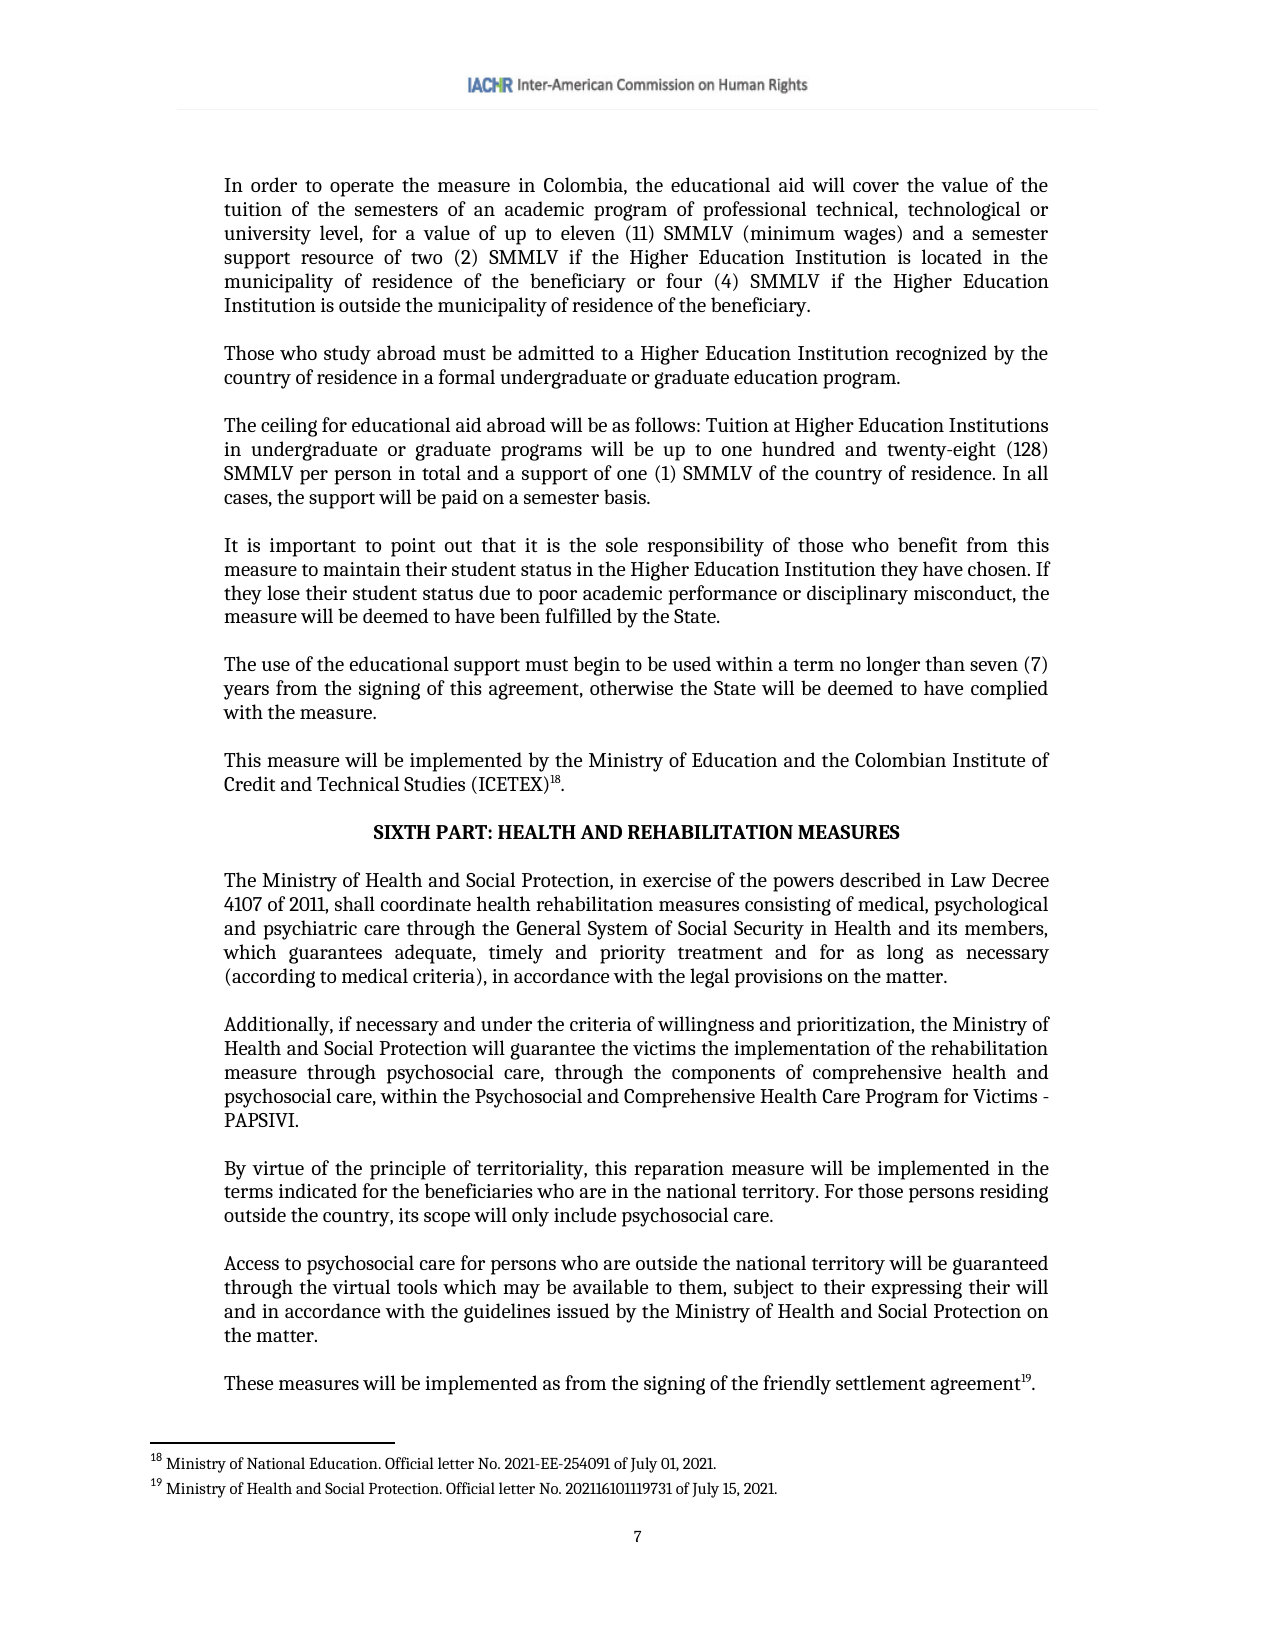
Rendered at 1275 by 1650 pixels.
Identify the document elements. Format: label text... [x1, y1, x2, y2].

text This measure will be implemented by the Ministry of Education and the Colombian Institute of Credit and Technical Studies (ICETEX). [224, 749, 1050, 797]
text It is important to point out that it is the sole responsibility of those who benefit from this measure to maintain their student status in the Higher Education Institution they have chosen. If they lose their student status due to poor academic performance or disciplinary misconduct, the measure will be deemed to have been fulfilled by the State. [224, 533, 1050, 629]
text Access to psychosocial care for persons who are outside the national territory will be guaranteed through the virtual tools which may be available to them, subject to their expressing their will and in accordance with the guidelines issued by the Ministry of Health and Social Protection on the matter. [224, 1252, 1050, 1348]
text These measures will be implemented as from the signing of the friendly settlement agreement. [224, 1372, 1050, 1396]
text By virtue of the principle of territoriality, this reparation measure will be implemented in the terms indicated for the beneficiaries who are in the national territory. For those persons residing outside the country, its scope will only include psychosocial care. [224, 1156, 1050, 1228]
text The use of the educational support must begin to be used within a term no longer than seven (7) years from the signing of this agreement, otherwise the State will be deemed to have complied with the measure. [224, 653, 1050, 725]
text The Ministry of Health and Social Protection, in exercise of the powers described in Law Decree 4107 of 2011, shall coordinate health rehabilitation measures consisting of medical, psychological and psychiatric care through the General System of Social Security in Health and its members, which guarantees adequate, timely and priority treatment and for as long as necessary (according to medical criteria), in accordance with the legal provisions on the matter. [224, 869, 1050, 988]
text Those who study abroad must be admitted to a Higher Education Institution recognized by the country of residence in a formal undergraduate or graduate education program. [224, 342, 1050, 389]
text The ceiling for educational aid abroad will be as follows: Tuition at Higher Education Institutions in undergraduate or graduate programs will be up to one hundred and twenty-eight (128) SMMLV per person in total and a support of one (1) SMMLV of the country of residence. In all cases, the support will be paid on a semester basis. [224, 413, 1050, 509]
text SIXTH PART: HEALTH AND REHABILITATION MEASURES [224, 821, 1050, 845]
text In order to operate the measure in Colombia, the educational aid will cover the value of the tuition of the semesters of an academic program of professional technical, technological or university level, for a value of up to eleven (11) SMMLV (minimum wages) and a semester support resource of two (2) SMMLV if the Higher Education Institution is located in the municipality of residence of the beneficiary or four (4) SMMLV if the Higher Education Institution is outside the municipality of residence of the beneficiary. [224, 174, 1050, 318]
picture [456, 75, 819, 95]
text Additionally, if necessary and under the criteria of willingness and prioritization, the Ministry of Health and Social Protection will guarantee the victims the implementation of the rehabilitation measure through psychosocial care, through the components of comprehensive health and psychosocial care, within the Psychosocial and Comprehensive Health Care Program for Victims - PAPSIVI. [224, 1012, 1050, 1132]
